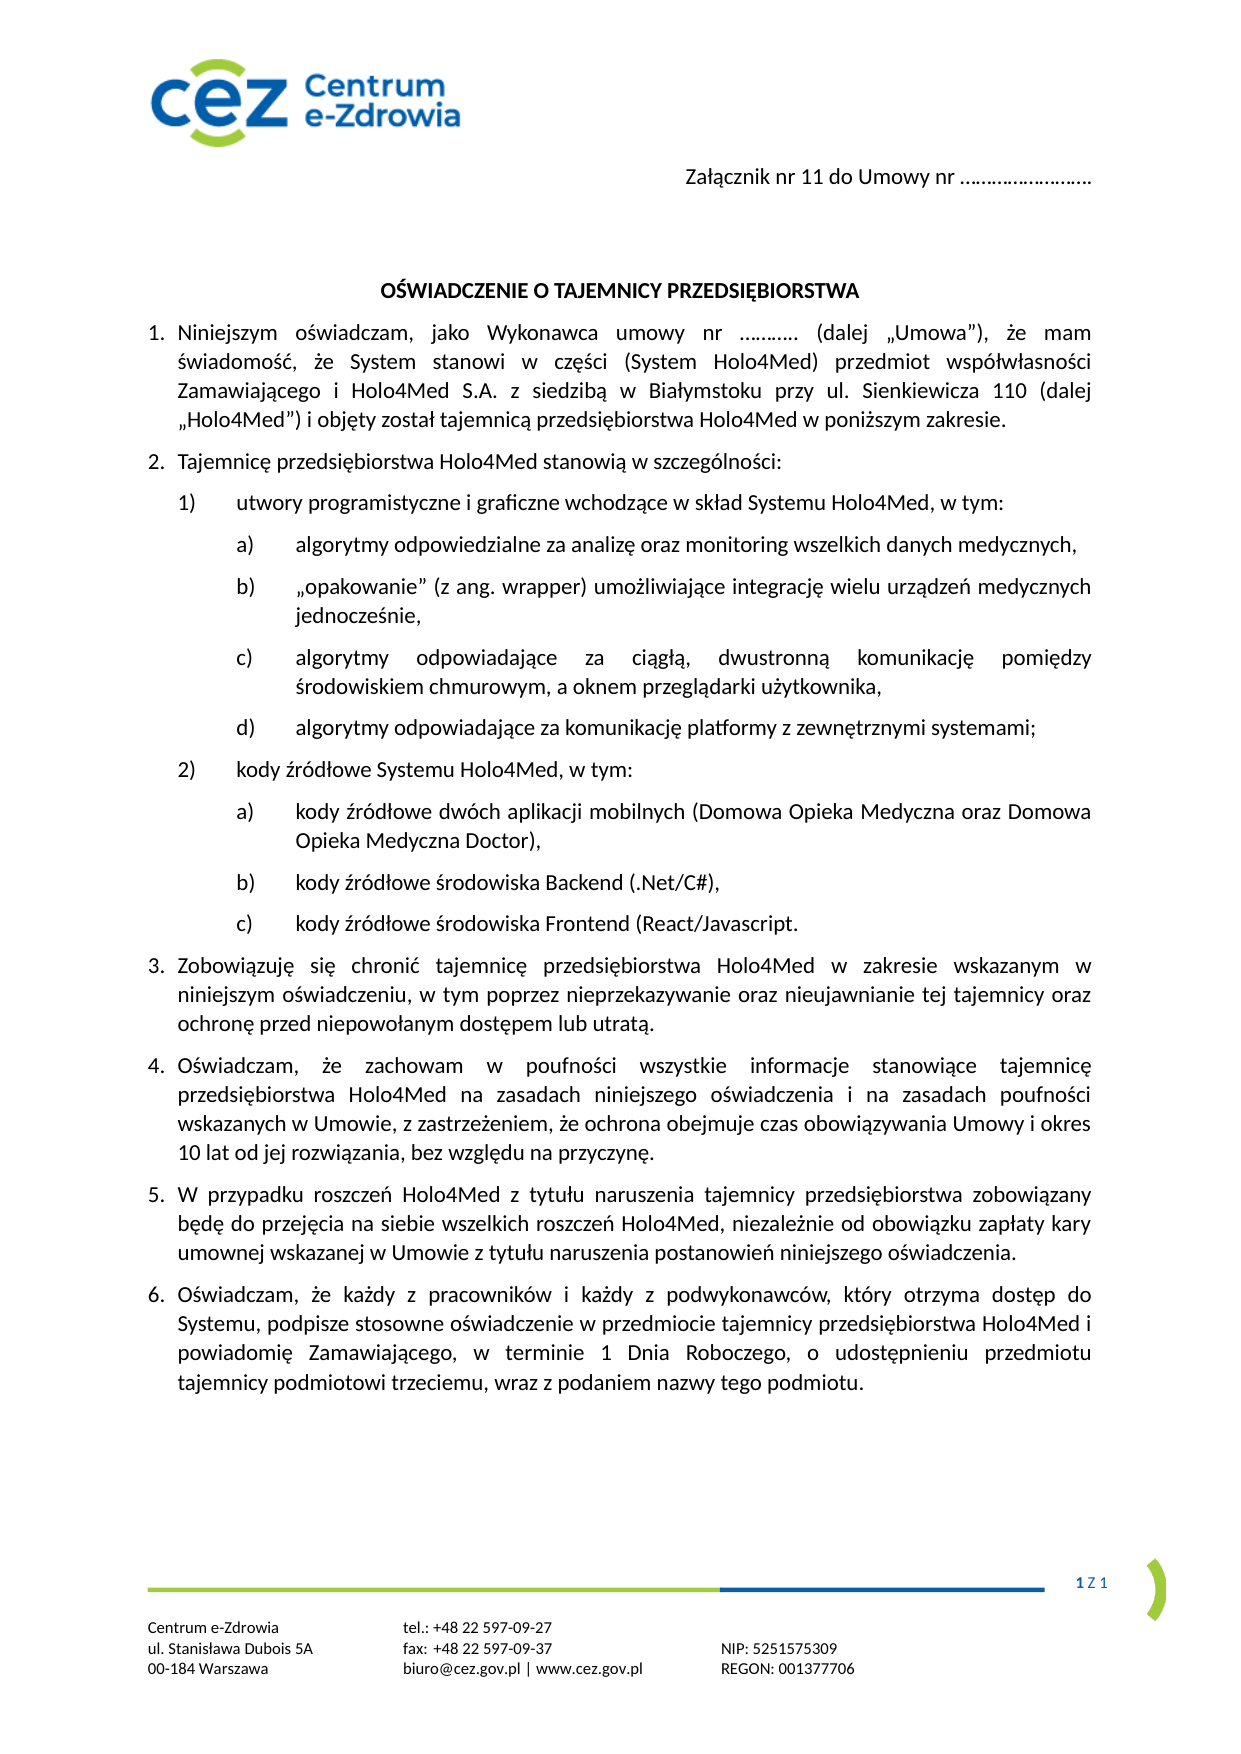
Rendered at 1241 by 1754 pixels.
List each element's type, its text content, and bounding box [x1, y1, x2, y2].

list algorytmy odpowiedzialne za analizę oraz monitoring wszelkich danych medycznych, [236, 529, 1093, 558]
list kody źródłowe Systemu Holo4Med, w tym: [177, 754, 1093, 783]
list utwory programistyczne i graficzne wchodzące w skład Systemu Holo4Med, w tym: [177, 487, 1093, 517]
list kody źródłowe środowiska Backend (.Net/C#), [236, 867, 1093, 896]
list algorytmy odpowiadające za komunikację platformy z zewnętrznymi systemami; [236, 712, 1093, 742]
list kody źródłowe środowiska Frontend (React/Javascript. [236, 908, 1093, 937]
list Niniejszym oświadczam, jako Wykonawca umowy nr ……….. (dalej „Umowa”), że mam świadomość, że System stanowi w części (System Holo4Med) przedmiot współwłasności Zamawiającego i Holo4Med S.A. z siedzibą w Białymstoku przy ul. Sienkiewicza 110 (dalej „Holo4Med”) i objęty został tajemnicą przedsiębiorstwa Holo4Med w poniższym zakresie. [148, 317, 1093, 433]
list „opakowanie” (z ang. wrapper) umożliwiające integrację wielu urządzeń medycznych jednocześnie, [236, 571, 1093, 629]
list Zobowiązuję się chronić tajemnicę przedsiębiorstwa Holo4Med w zakresie wskazanym w niniejszym oświadczeniu, w tym poprzez nieprzekazywanie oraz nieujawnianie tej tajemnicy oraz ochronę przed niepowołanym dostępem lub utratą. [148, 950, 1093, 1037]
picture [1146, 1558, 1167, 1621]
list Tajemnicę przedsiębiorstwa Holo4Med stanowią w szczególności: [148, 446, 1093, 475]
list Oświadczam, że zachowam w poufności wszystkie informacje stanowiące tajemnicę przedsiębiorstwa Holo4Med na zasadach niniejszego oświadczenia i na zasadach poufności wskazanych w Umowie, z zastrzeżeniem, że ochrona obejmuje czas obowiązywania Umowy i okres 10 lat od jej rozwiązania, bez względu na przyczynę. [148, 1050, 1093, 1167]
text OŚWIADCZENIE O TAJEMNICY PRZEDSIĘBIORSTWA [148, 275, 1093, 304]
list algorytmy odpowiadające za ciągłą, dwustronną komunikację pomiędzy środowiskiem chmurowym, a oknem przeglądarki użytkownika, [236, 642, 1093, 700]
list Oświadczam, że każdy z pracowników i każdy z podwykonawców, który otrzyma dostęp do Systemu, podpisze stosowne oświadczenie w przedmiocie tajemnicy przedsiębiorstwa Holo4Med i powiadomię Zamawiającego, w terminie 1 Dnia Roboczego, o udostępnieniu przedmiotu tajemnicy podmiotowi trzeciemu, wraz z podaniem nazwy tego podmiotu. [148, 1279, 1093, 1396]
picture [147, 59, 464, 147]
list W przypadku roszczeń Holo4Med z tytułu naruszenia tajemnicy przedsiębiorstwa zobowiązany będę do przejęcia na siebie wszelkich roszczeń Holo4Med, niezależnie od obowiązku zapłaty kary umownej wskazanej w Umowie z tytułu naruszenia postanowień niniejszego oświadczenia. [148, 1179, 1093, 1267]
text Załącznik nr 11 do Umowy nr ……………………. [148, 162, 1093, 191]
list kody źródłowe dwóch aplikacji mobilnych (Domowa Opieka Medyczna oraz Domowa Opieka Medyczna Doctor), [236, 796, 1093, 854]
